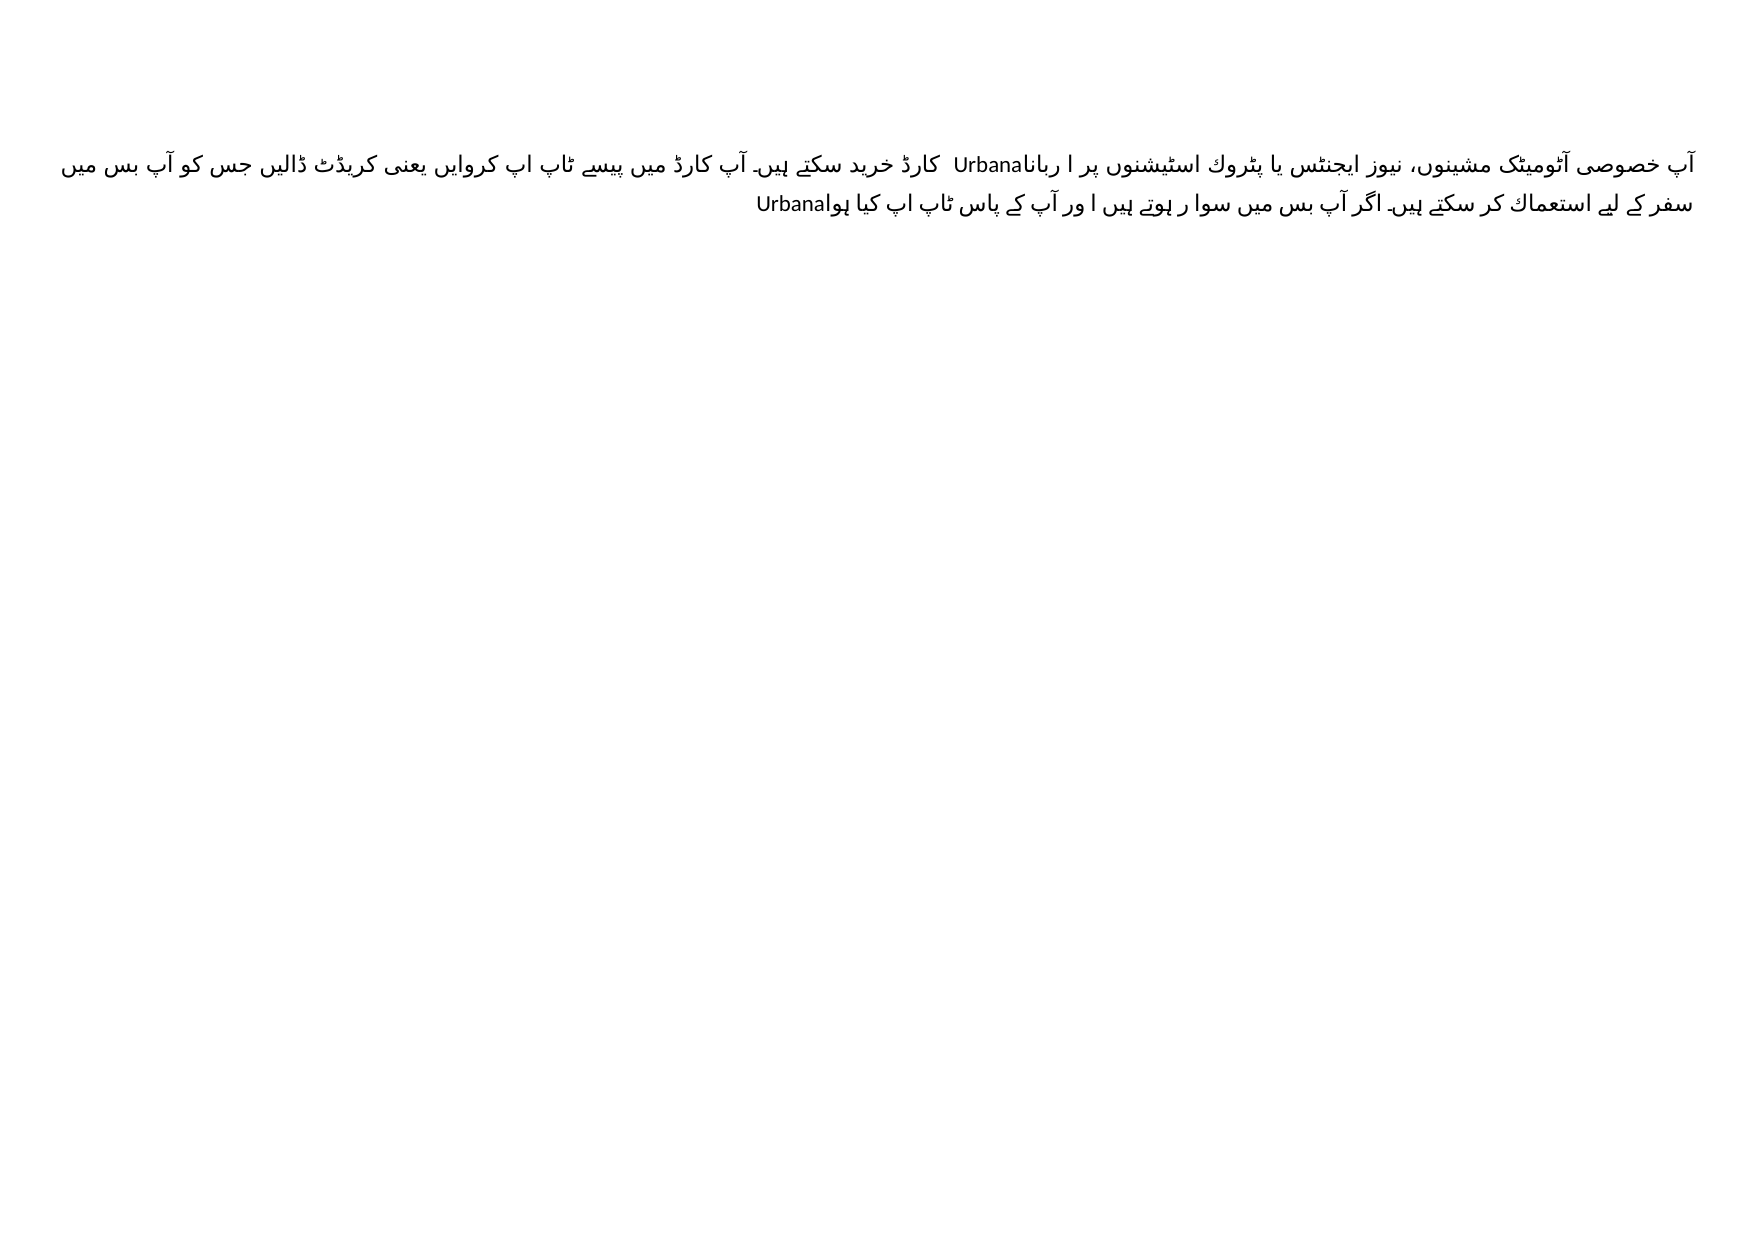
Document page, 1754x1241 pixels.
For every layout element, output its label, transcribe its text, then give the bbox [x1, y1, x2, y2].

text آپ خصوصی آٹومیٹک مشینوں، نیوز ایجنٹس یا پٹروك اسٹیشنوں پر ا رباناUrbana کارڈ خرید سکتے ہیں۔ آپ کارڈ میں پیسے ٹاپ اپ کروایں یعنی کریڈٹ ڈالیں جس کو آپ بس میں سفر کے لیے استعماك کر سکتے ہیں۔ اگر آپ بس میں سوا ر ہوتے ہیں ا ور آپ کے پاس ٹاپ اپ کیا ہواUrbana [59, 150, 1695, 217]
